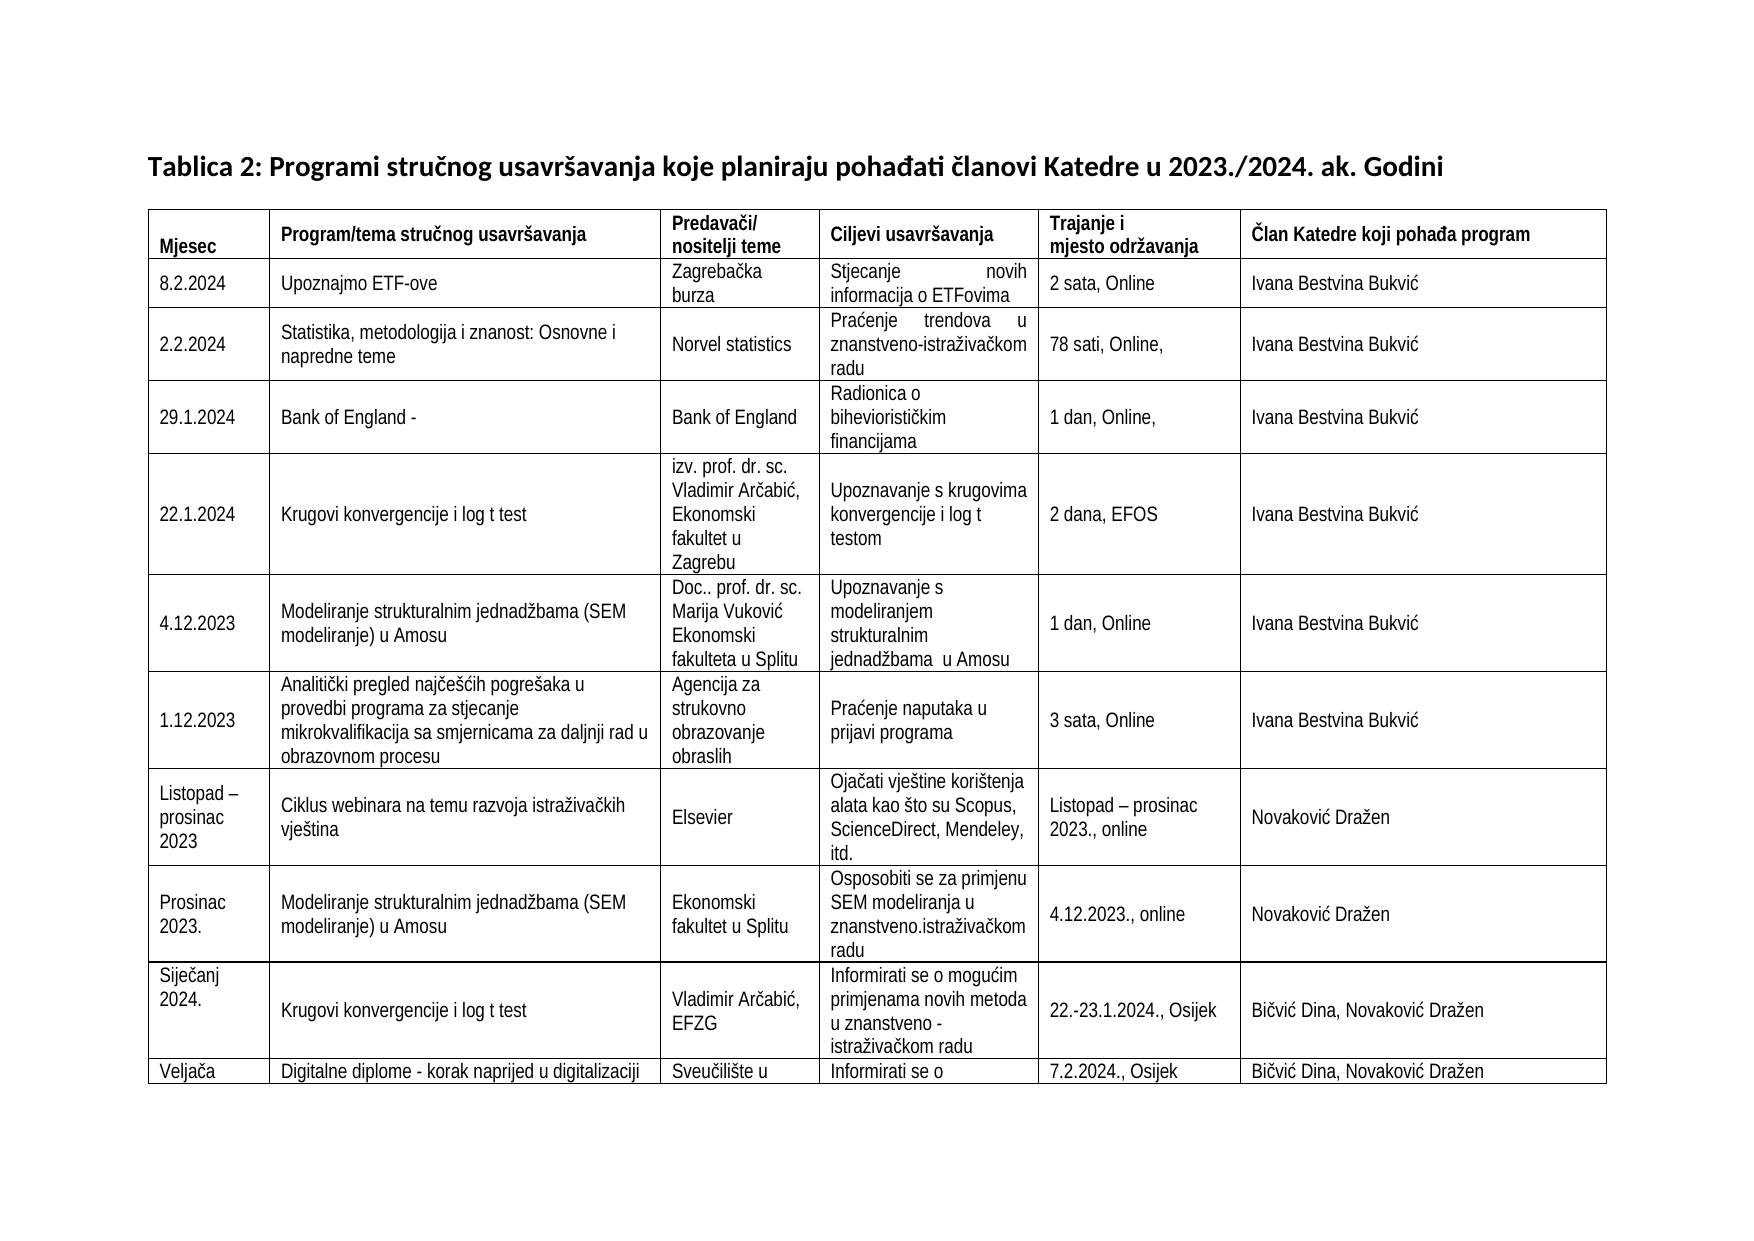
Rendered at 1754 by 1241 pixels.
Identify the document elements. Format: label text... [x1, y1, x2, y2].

table_cell Radionica o biheviorističkim financijama [820, 381, 1038, 453]
table_cell Ivana Bestvina Bukvić [1241, 672, 1606, 768]
table_cell Praćenje trendova u znanstveno-istraživačkom radu [820, 308, 1038, 380]
table_cell 2.2.2024 [149, 308, 269, 380]
table_cell Upoznajmo ETF-ove [270, 259, 660, 307]
table_cell 1 dan, Online [1039, 575, 1240, 671]
table_cell Krugovi konvergencije i log t test [270, 963, 660, 1058]
table_cell 8.2.2024 [149, 259, 269, 307]
table_cell Modeliranje strukturalnim jednadžbama (SEM modeliranje) u Amosu [270, 575, 660, 671]
table_cell Krugovi konvergencije i log t test [270, 454, 660, 574]
table_cell 29.1.2024 [149, 381, 269, 453]
table_cell 4.12.2023., online [1039, 866, 1240, 961]
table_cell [270, 1059, 660, 1083]
table_cell 78 sati, Online, [1039, 308, 1240, 380]
table_cell 2 sata, Online [1039, 259, 1240, 307]
table_cell Ivana Bestvina Bukvić [1241, 308, 1606, 380]
table_cell Ivana Bestvina Bukvić [1241, 575, 1606, 671]
table_cell 3 sata, Online [1039, 672, 1240, 768]
table_cell Elsevier [661, 769, 819, 864]
table_cell Listopad – prosinac 2023 [149, 769, 269, 864]
table_cell Norvel statistics [661, 308, 819, 380]
table_cell Bank of England - [270, 381, 660, 453]
table_cell Informirati se o mogućim primjenama novih metoda u znanstveno -istraživačkom radu [820, 963, 1038, 1058]
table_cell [661, 1059, 819, 1083]
table_cell Vladimir Arčabić, EFZG [661, 963, 819, 1058]
table_cell Ojačati vještine korištenja alata kao što su Scopus, ScienceDirect, Mendeley, itd. [820, 769, 1038, 864]
table_cell Stjecanje novih informacija o ETFovima [820, 259, 1038, 307]
table_cell Listopad – prosinac 2023., online [1039, 769, 1240, 864]
table_cell 4.12.2023 [149, 575, 269, 671]
table_cell Zagrebačka burza [661, 259, 819, 307]
table_cell Analitički pregled najčešćih pogrešaka u provedbi programa za stjecanje mikrokvalifikacija sa smjernicama za daljnji rad u obrazovnom procesu [270, 672, 660, 768]
table_cell Novaković Dražen [1241, 769, 1606, 864]
table_cell Upoznavanje s modeliranjem strukturalnim jednadžbama u Amosu [820, 575, 1038, 671]
table_cell 1.12.2023 [149, 672, 269, 768]
table_cell 2 dana, EFOS [1039, 454, 1240, 574]
table_cell 7.2.2024., Osijek [1039, 1059, 1240, 1083]
table_cell Ekonomski fakultet u Splitu [661, 866, 819, 961]
text Tablica 2: Programi stručnog usavršavanja koje planiraju pohađati članovi Katedre u 2023./2024. ak. Godini [148, 148, 1606, 183]
table_cell Upoznavanje s krugovima konvergencije i log t testom [820, 454, 1038, 574]
table_header Član Katedre koji pohađa program [1241, 210, 1606, 258]
table_header Predavači/ nositelji teme [661, 210, 819, 258]
table_header Program/tema stručnog usavršavanja [270, 210, 660, 258]
table_cell 22.1.2024 [149, 454, 269, 574]
table_cell Modeliranje strukturalnim jednadžbama (SEM modeliranje) u Amosu [270, 866, 660, 961]
table_cell Ciklus webinara na temu razvoja istraživačkih vještina [270, 769, 660, 864]
table_cell 22.-23.1.2024., Osijek [1039, 963, 1240, 1058]
table_cell Statistika, metodologija i znanost: Osnovne i napredne teme [270, 308, 660, 380]
table_cell Agencija za strukovno obrazovanje obraslih [661, 672, 819, 768]
table_cell Ivana Bestvina Bukvić [1241, 259, 1606, 307]
table_cell Prosinac 2023. [149, 866, 269, 961]
table_cell Bičvić Dina, Novaković Dražen [1241, 963, 1606, 1058]
table_cell Siječanj 2024. [149, 963, 269, 1058]
table_cell izv. prof. dr. sc. Vladimir Arčabić, Ekonomski fakultet u Zagrebu [661, 454, 819, 574]
table_cell 1 dan, Online, [1039, 381, 1240, 453]
table_cell Osposobiti se za primjenu SEM modeliranja u znanstveno.istraživačkom radu [820, 866, 1038, 961]
table_cell Ivana Bestvina Bukvić [1241, 454, 1606, 574]
table_cell Veljača 2024. [149, 1059, 269, 1083]
table_cell Ivana Bestvina Bukvić [1241, 381, 1606, 453]
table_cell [820, 1059, 1038, 1083]
table_header Ciljevi usavršavanja [820, 210, 1038, 258]
table_header Mjesec [149, 210, 269, 258]
table_cell Bank of England [661, 381, 819, 453]
table_cell Novaković Dražen [1241, 866, 1606, 961]
table_header Trajanje i mjesto održavanja [1039, 210, 1240, 258]
table_cell Doc.. prof. dr. sc. Marija Vuković Ekonomski fakulteta u Splitu [661, 575, 819, 671]
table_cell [1241, 1059, 1606, 1083]
table_cell Praćenje naputaka u prijavi programa [820, 672, 1038, 768]
